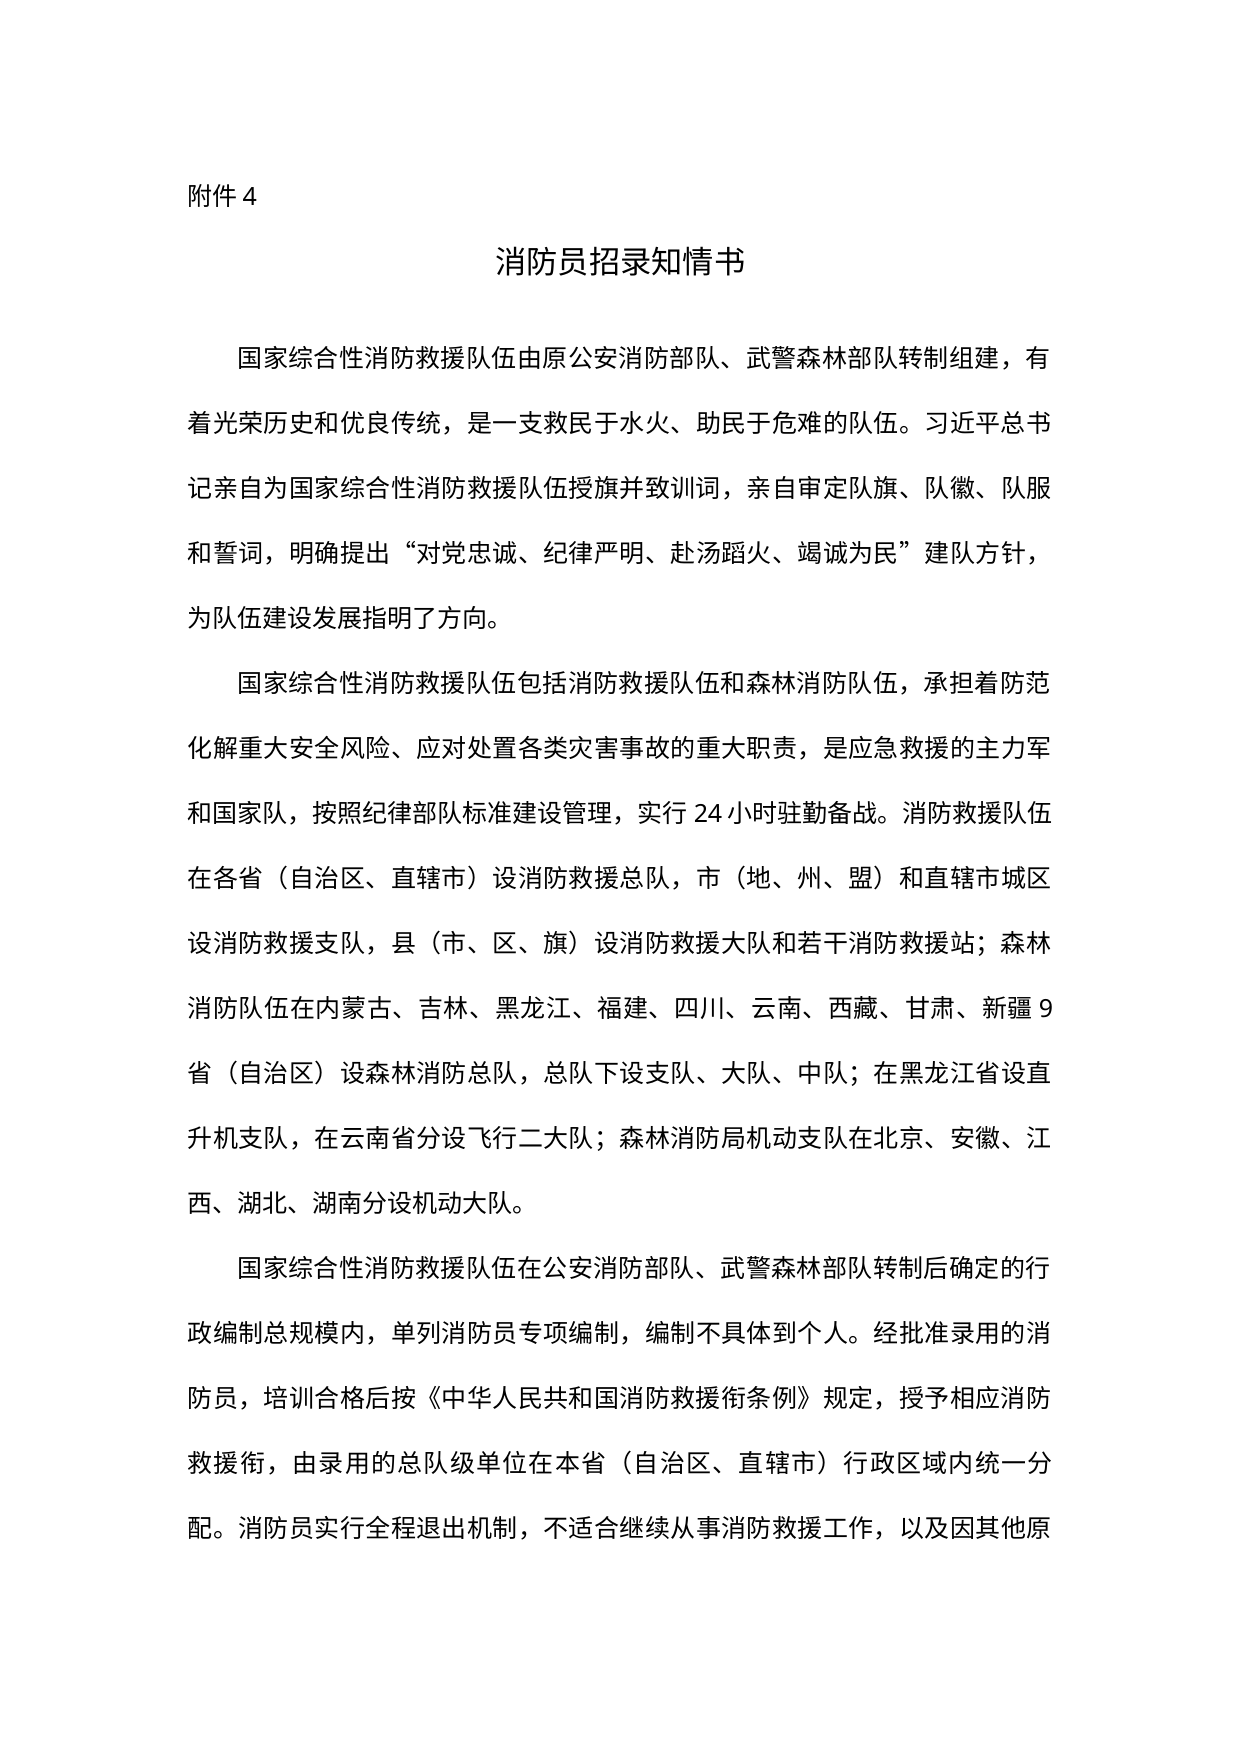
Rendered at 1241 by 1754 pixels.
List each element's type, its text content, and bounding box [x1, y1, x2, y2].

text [187, 1234, 1053, 1559]
text 消防员招录知情书 [187, 227, 1053, 292]
text 国家综合性消防救援队伍包括消防救援队伍和森林消防队伍，承担着防范化解重大安全风险、应对处置各类灾害事故的重大职责，是应急救援的主力军和国家队，按照纪律部队标准建设管理，实行24小时驻勤备战。消防救援队伍在各省（自治区、直辖市）设消防救援总队，市（地、州、盟）和直辖市城区设消防救援支队，县（市、区、旗）设消防救援大队和若干消防救援站；森林消防队伍在内蒙古、吉林、黑龙江、福建、四川、云南、西藏、甘肃、新疆9省（自治区）设森林消防总队，总队下设支队、大队、中队；在黑龙江省设直升机支队，在云南省分设飞行二大队；森林消防局机动支队在北京、安徽、江西、湖北、湖南分设机动大队。 [187, 649, 1053, 1234]
text 附件4 [187, 162, 1053, 227]
text 国家综合性消防救援队伍由原公安消防部队、武警森林部队转制组建，有着光荣历史和优良传统，是一支救民于水火、助民于危难的队伍。习近平总书记亲自为国家综合性消防救援队伍授旗并致训词，亲自审定队旗、队徽、队服和誓词，明确提出“对党忠诚、纪律严明、赴汤蹈火、竭诚为民”建队方针，为队伍建设发展指明了方向。 [187, 324, 1053, 649]
